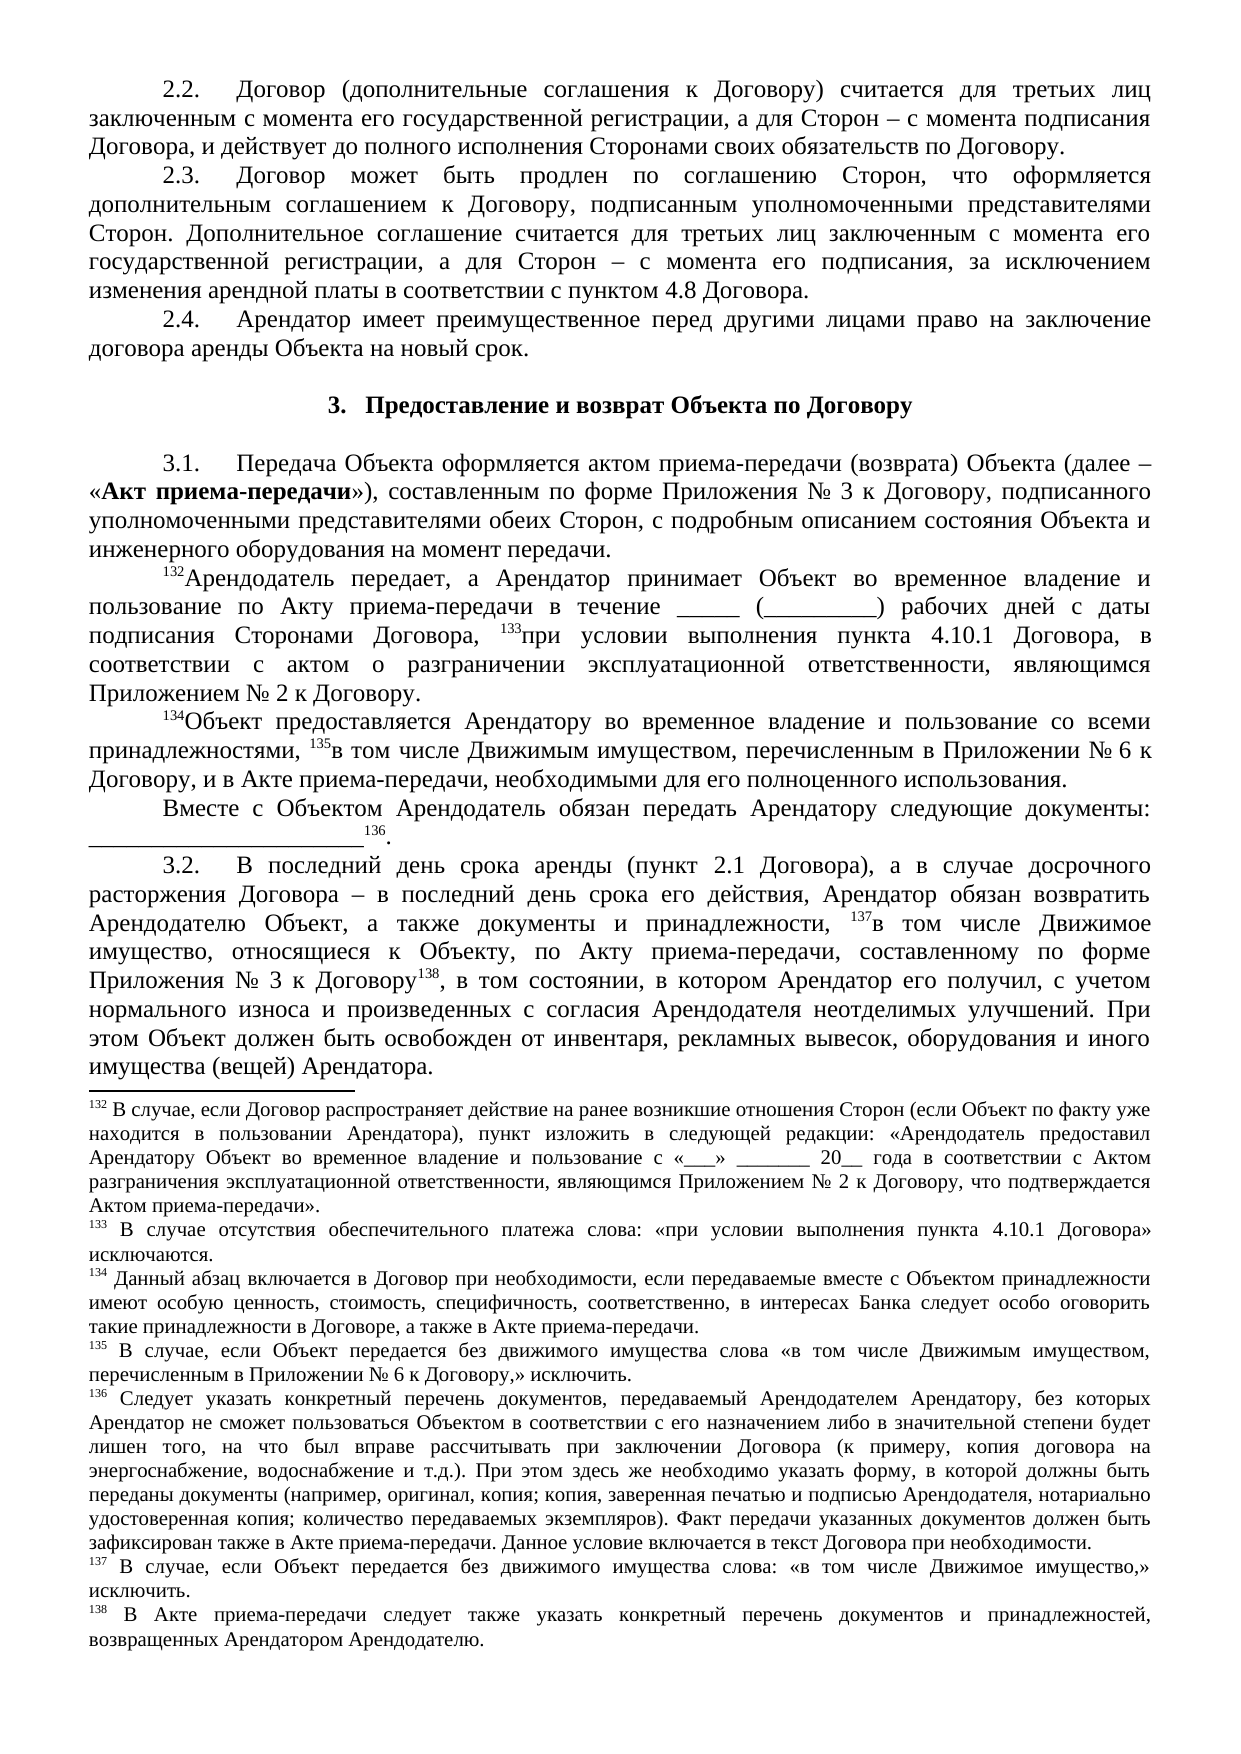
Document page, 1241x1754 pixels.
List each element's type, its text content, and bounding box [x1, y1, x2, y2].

list Арендатор имеет преимущественное перед другими лицами право на заключение договора аренды Объекта на новый срок. [89, 304, 1152, 361]
text Вместе с Объектом Арендодатель обязан передать Арендатору следующие документы: ______________________. [89, 793, 1152, 850]
list В последний день срока аренды (пункт 2.1 Договора), а в случае досрочного расторжения Договора – в последний день срока его действия, Арендатор обязан возвратить Арендодателю Объект, а также документы и принадлежности, в том числе Движимое имущество, относящиеся к Объекту, по Акту приема-передачи, составленному по форме Приложения № 3 к Договору, в том состоянии, в котором Арендатор его получил, с учетом нормального износа и произведенных с согласия Арендодателя неотделимых улучшений. При этом Объект должен быть освобожден от инвентаря, рекламных вывесок, оборудования и иного имущества (вещей) Арендатора. [89, 850, 1152, 1080]
text Объект предоставляется Арендатору во временное владение и пользование со всеми принадлежностями, в том числе Движимым имуществом, перечисленным в Приложении № 6 к Договору, и в Акте приема-передачи, необходимыми для его полноценного использования. [89, 706, 1152, 793]
text Арендодатель передает, а Арендатор принимает Объект во временное владение и пользование по Акту приема-передачи в течение _____ (_________) рабочих дней с даты подписания Сторонами Договора, при условии выполнения пункта 4.10.1 Договора, в соответствии с актом о разграничении эксплуатационной ответственности, являющимся Приложением № 2 к Договору. [89, 563, 1152, 706]
list Договор (дополнительные соглашения к Договору) считается для третьих лиц заключенным с момента его государственной регистрации, а для Сторон – с момента подписания Договора, и действует до полного исполнения Сторонами своих обязательств по Договору. [89, 74, 1152, 160]
list Предоставление и возврат Объекта по Договору [89, 390, 1152, 419]
list Передача Объекта оформляется актом приема-передачи (возврата) Объекта (далее – «Акт приема-передачи»), составленным по форме Приложения № 3 к Договору, подписанного уполномоченными представителями обеих Сторон, с подробным описанием состояния Объекта и инженерного оборудования на момент передачи. [89, 448, 1152, 563]
list Договор может быть продлен по соглашению Сторон, что оформляется дополнительным соглашением к Договору, подписанным уполномоченными представителями Сторон. Дополнительное соглашение считается для третьих лиц заключенным с момента его государственной регистрации, а для Сторон – с момента его подписания, за исключением изменения арендной платы в соответствии с пунктом 4.8 Договора. [89, 160, 1152, 304]
